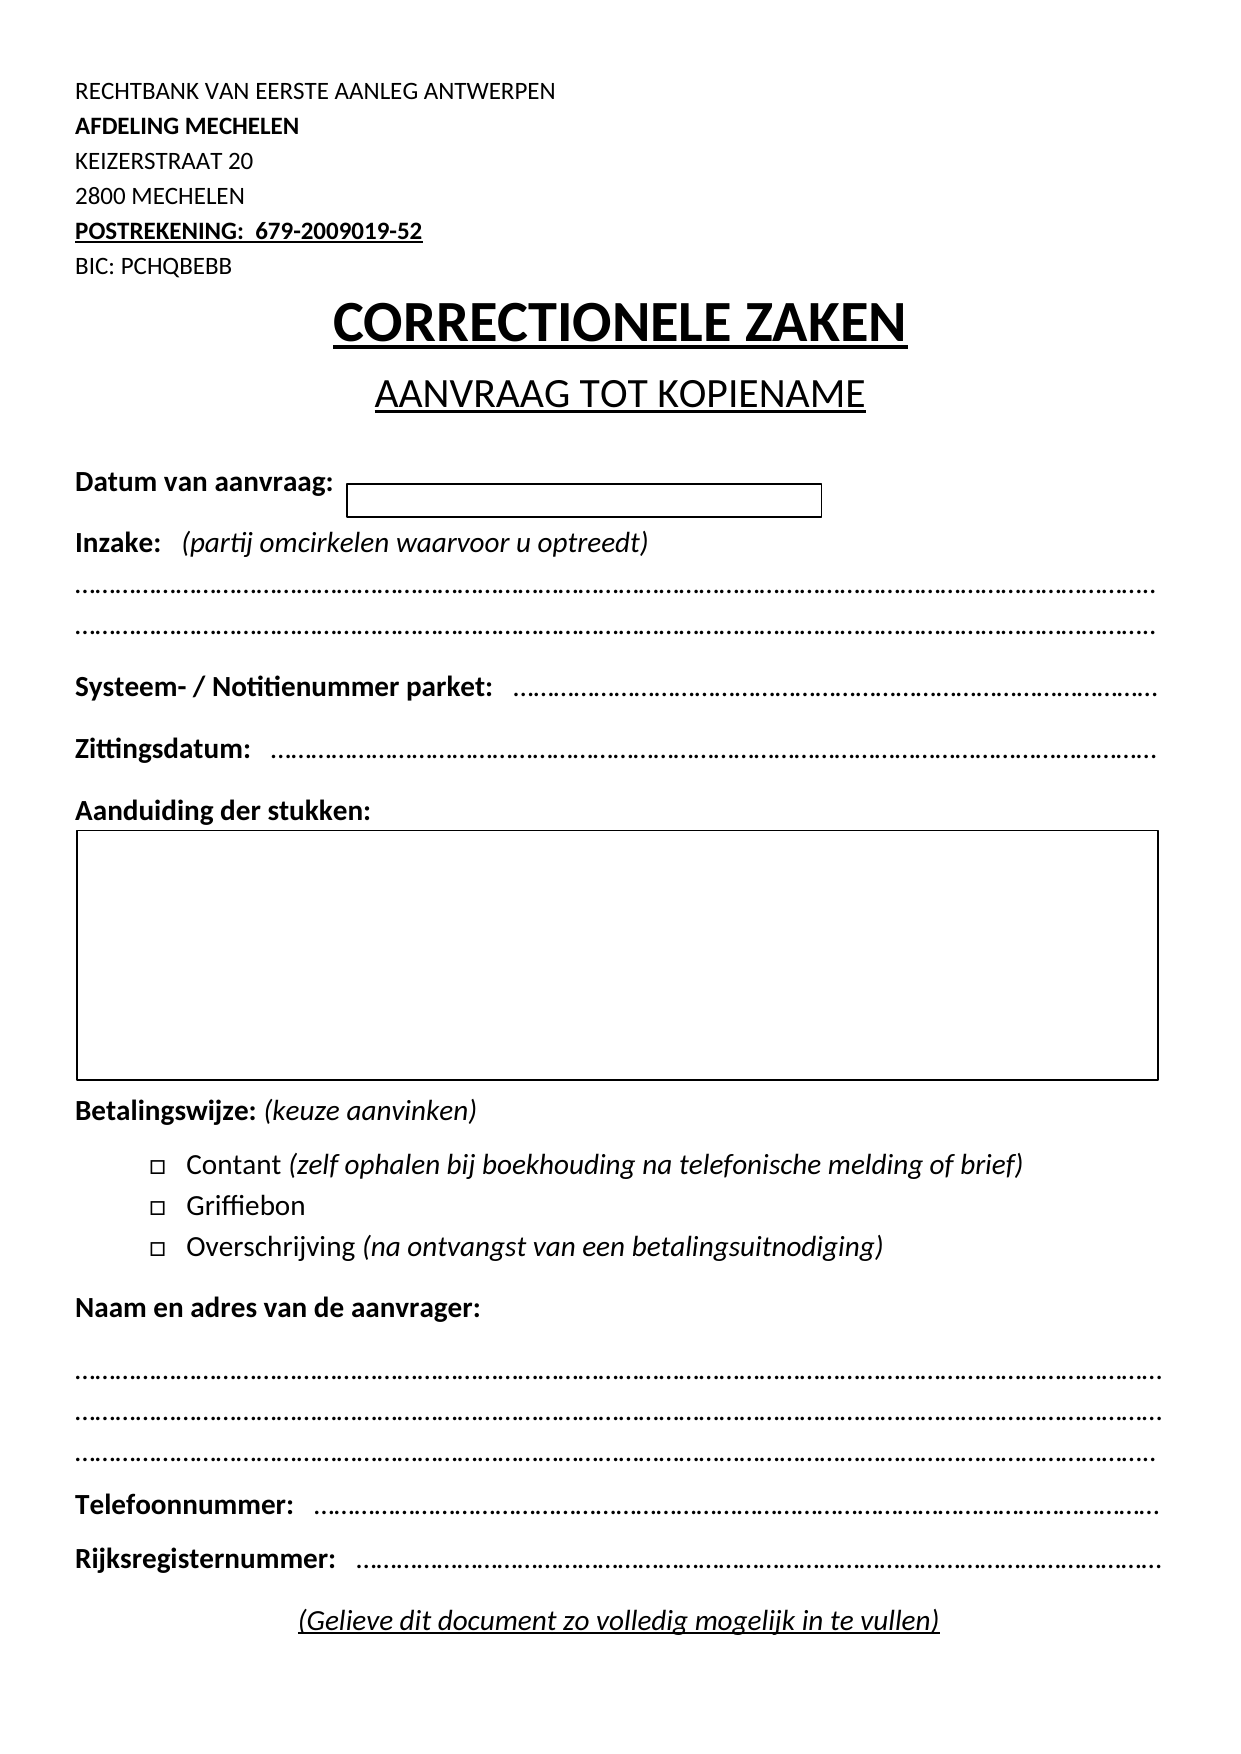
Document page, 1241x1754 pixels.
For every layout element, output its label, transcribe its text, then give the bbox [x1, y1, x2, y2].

list Overschrijving (na ontvangst van een betalingsuitnodiging) [149, 1228, 1165, 1263]
text Telefoonnummer: ……………………………………………………………………………………………………………… [75, 1486, 1165, 1522]
text AANVRAAG TOT KOPIENAME [75, 367, 1165, 418]
text (Gelieve dit document zo volledig mogelijk in te vullen) [75, 1602, 1165, 1637]
text Systeem- / Notitienummer parket: …………………………………………………………………………………… [75, 668, 1165, 704]
text Rijksregisternummer: ………………………………………………………………………………………………………… [75, 1540, 1165, 1576]
text AFDELING MECHELEN [75, 110, 1165, 141]
list Contant (zelf ophalen bij boekhouding na telefonische melding of brief) [149, 1146, 1165, 1181]
text BIC: PCHQBEBB [75, 250, 1165, 281]
text Betalingswijze: (keuze aanvinken) [75, 1092, 1165, 1128]
text Datum van aanvraag: [75, 463, 1165, 498]
text 2800 MECHELEN [75, 180, 1165, 211]
text Inzake: (partij omcirkelen waarvoor u optreedt) [75, 524, 1165, 560]
text POSTREKENING: 679-2009019-52 [75, 215, 1165, 246]
text …………………………………………………………………………………………………………………………………………………………………………………………………………………………………………………………………………………………………………………………………………………………………………………………………………………………………………….. [75, 1351, 1165, 1469]
text Aanduiding der stukken: [75, 792, 1165, 827]
text CORRECTIONELE ZAKEN [75, 285, 1165, 356]
text KEIZERSTRAAT 20 [75, 145, 1165, 176]
text Zittingsdatum: …………………………………………………………………………………………………………………… [75, 730, 1165, 766]
text Naam en adres van de aanvrager: [75, 1289, 1165, 1325]
text ……………………………………………………………………………………………………………………………………………..…………………………………………………………………………………………………………………………………………….. [75, 566, 1165, 642]
list Griffiebon [149, 1187, 1165, 1222]
text RECHTBANK VAN EERSTE AANLEG ANTWERPEN [75, 75, 1165, 106]
